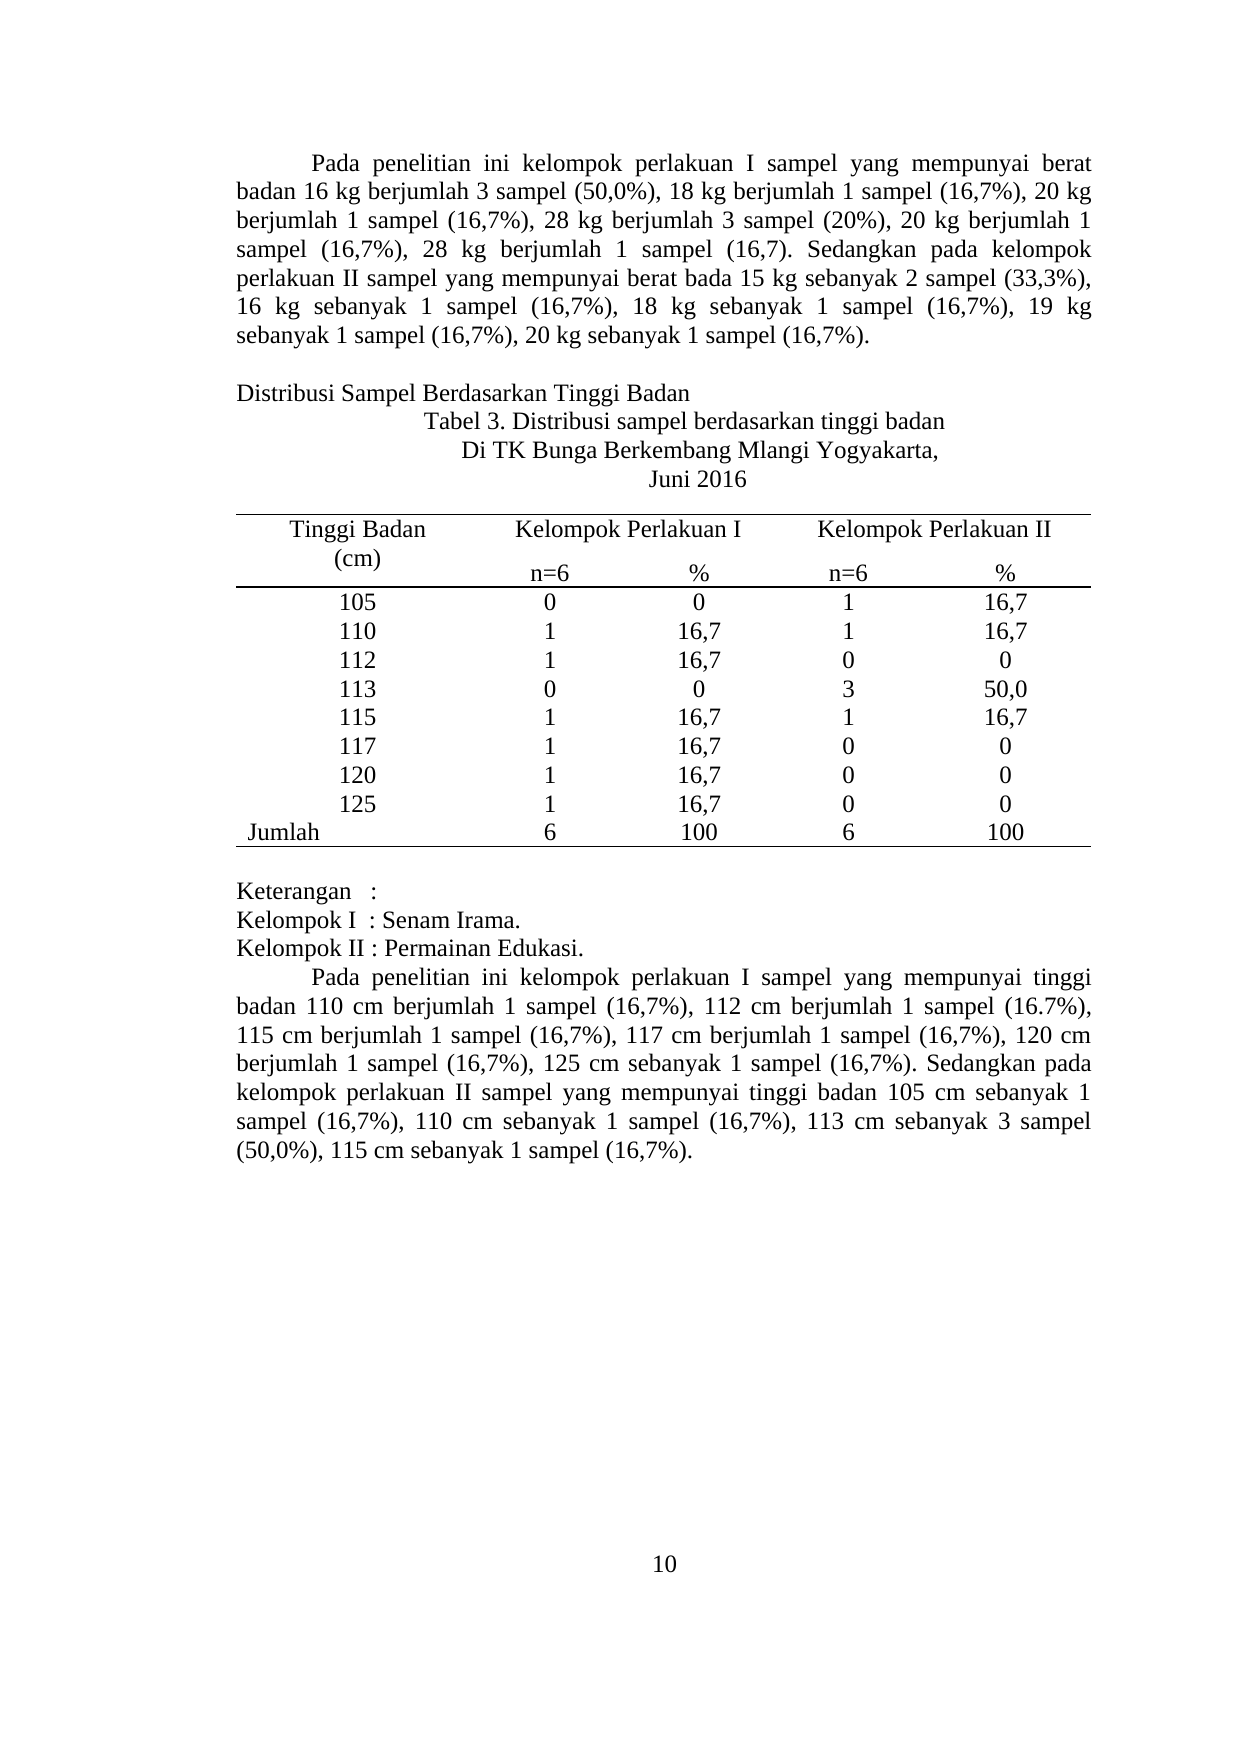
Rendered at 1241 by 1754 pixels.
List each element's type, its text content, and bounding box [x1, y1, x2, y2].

table_header Tinggi Badan (cm) [236, 515, 479, 586]
table_cell 112 113 115 117 120 125 Jumlah [236, 645, 479, 846]
table_cell 1 0 1 1 1 1 6 [479, 645, 621, 846]
table_cell n=6 [777, 557, 919, 586]
list Tabel 3. Distribusi sampel berdasarkan tinggi badan [424, 406, 1092, 435]
table_cell 0 50,0 16,7 0 0 0 100 [919, 645, 1091, 846]
table_cell 0 16,7 [621, 588, 777, 645]
table_cell 16,7 0 16,7 16,7 16,7 16,7 100 [621, 645, 777, 846]
table_cell 0 3 1 0 0 0 6 [777, 645, 919, 846]
table_cell % [621, 557, 777, 586]
text Pada penelitian ini kelompok perlakuan I sampel yang mempunyai berat badan 16 kg berjumlah 3 sampel (50,0%), 18 kg berjumlah 1 sampel (16,7%), 20 kg berjumlah 1 sampel (16,7%), 28 kg berjumlah 3 sampel (20%), 20 kg berjumlah 1 sampel (16,7%), 28 kg berjumlah 1 sampel (16,7). Sedangkan pada kelompok perlakuan II sampel yang mempunyai berat bada 15 kg sebanyak 2 sampel (33,3%), 16 kg sebanyak 1 sampel (16,7%), 18 kg sebanyak 1 sampel (16,7%), 19 kg sebanyak 1 sampel (16,7%), 20 kg sebanyak 1 sampel (16,7%). [236, 148, 1092, 349]
table_cell n=6 [479, 557, 621, 586]
table_header Kelompok Perlakuan I [479, 515, 777, 557]
text Pada penelitian ini kelompok perlakuan I sampel yang mempunyai tinggi badan 110 cm berjumlah 1 sampel (16,7%), 112 cm berjumlah 1 sampel (16.7%), 115 cm berjumlah 1 sampel (16,7%), 117 cm berjumlah 1 sampel (16,7%), 120 cm berjumlah 1 sampel (16,7%), 125 cm sebanyak 1 sampel (16,7%). Sedangkan pada kelompok perlakuan II sampel yang mempunyai tinggi badan 105 cm sebanyak 1 sampel (16,7%), 110 cm sebanyak 1 sampel (16,7%), 113 cm sebanyak 3 sampel (50,0%), 115 cm sebanyak 1 sampel (16,7%). [236, 962, 1092, 1163]
text Kelompok I : Senam Irama. [236, 905, 1092, 933]
list Juni 2016 [649, 464, 1092, 493]
text Distribusi Sampel Berdasarkan Tinggi Badan [236, 378, 1092, 406]
text Keterangan : [236, 876, 1092, 905]
table_cell 105 110 [236, 588, 479, 645]
list Di TK Bunga Berkembang Mlangi Yogyakarta, [424, 435, 1092, 464]
table_cell 1 1 [777, 588, 919, 645]
table_cell 0 1 [479, 588, 621, 645]
text Kelompok II : Permainan Edukasi. [236, 933, 1092, 962]
table_cell 16,7 16,7 [919, 588, 1091, 645]
table_cell % [919, 557, 1091, 586]
table_header Kelompok Perlakuan II [777, 515, 1091, 557]
